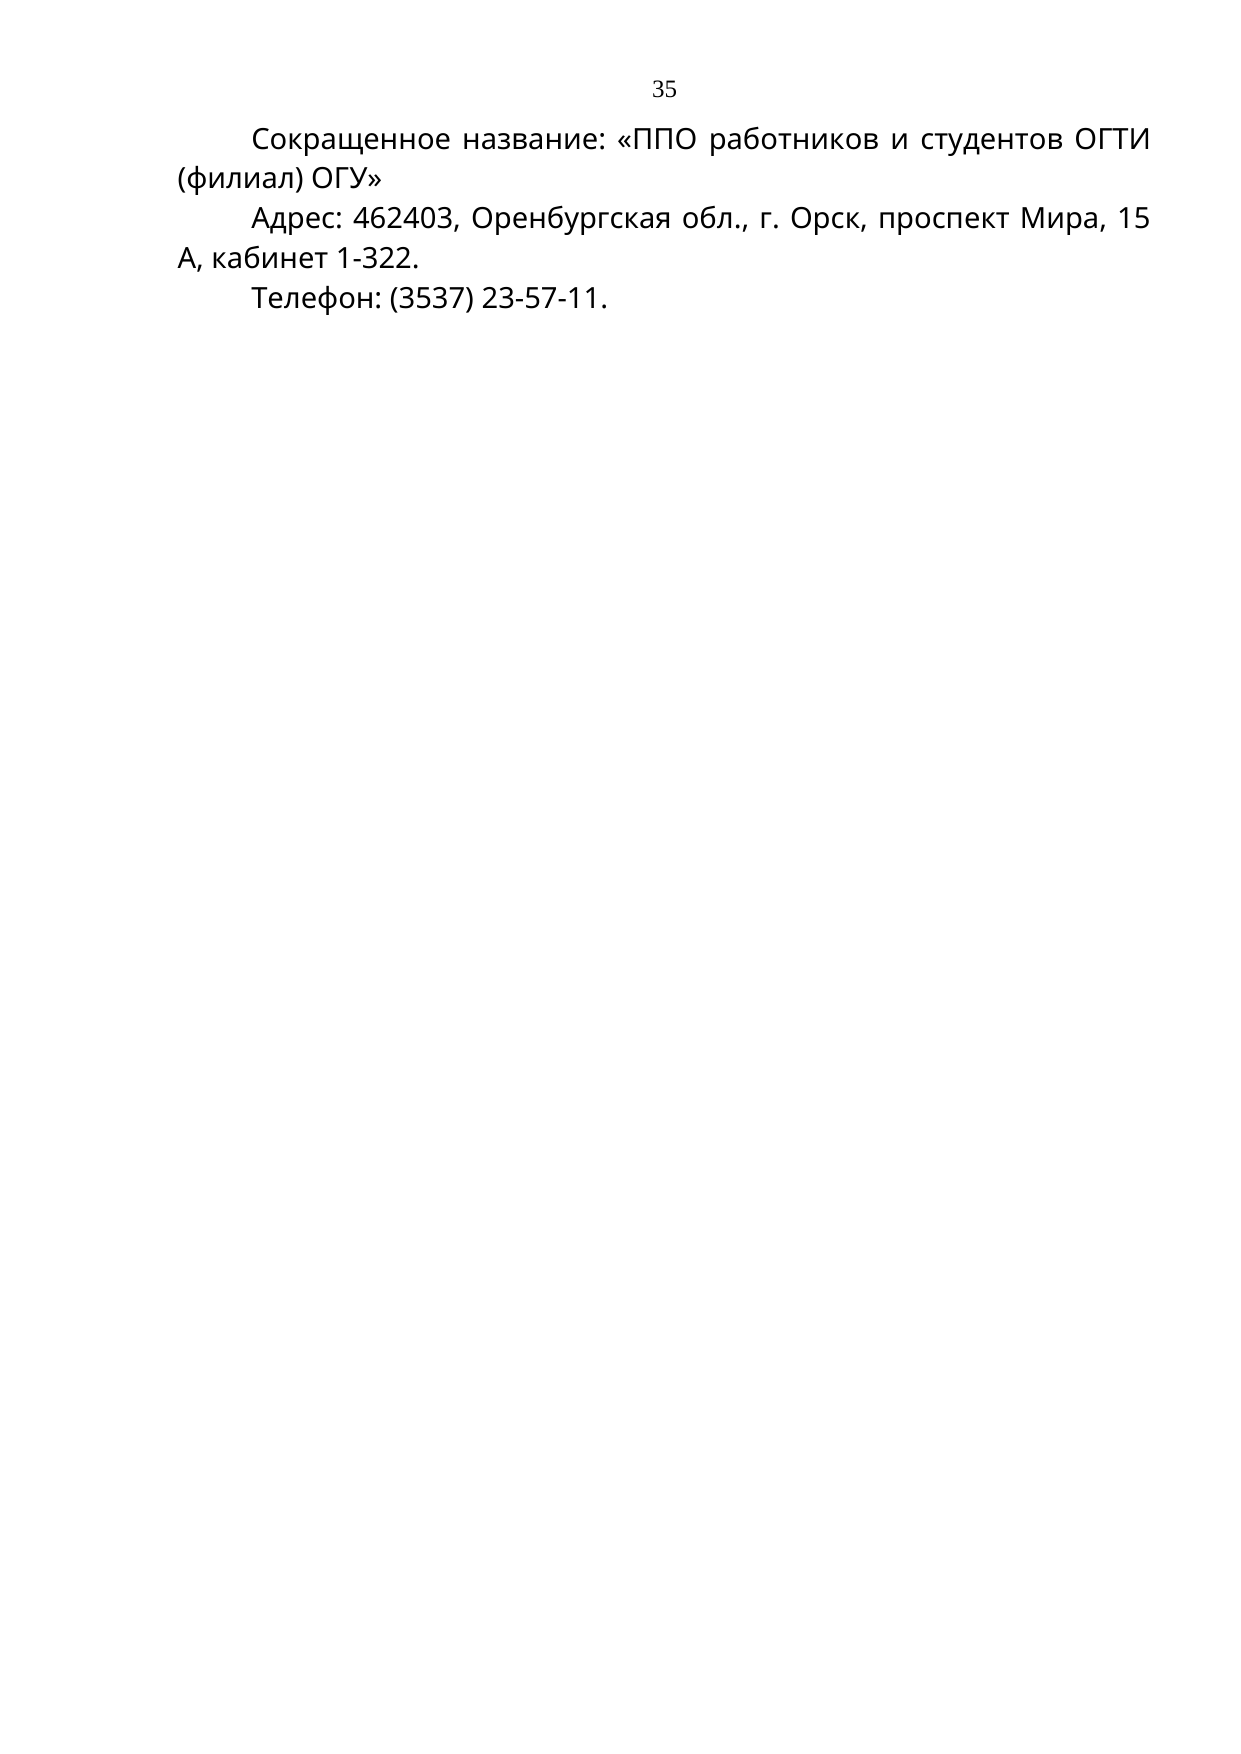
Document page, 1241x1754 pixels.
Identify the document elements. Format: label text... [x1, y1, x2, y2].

text Адрес: 462403, Оренбургская обл., г. Орск, проспект Мира, 15 А, кабинет 1-322. [177, 197, 1152, 277]
text Телефон: (3537) 23-57-11. [177, 277, 1152, 317]
text Сокращенное название: «ППО работников и студентов ОГТИ (филиал) ОГУ» [177, 118, 1152, 197]
